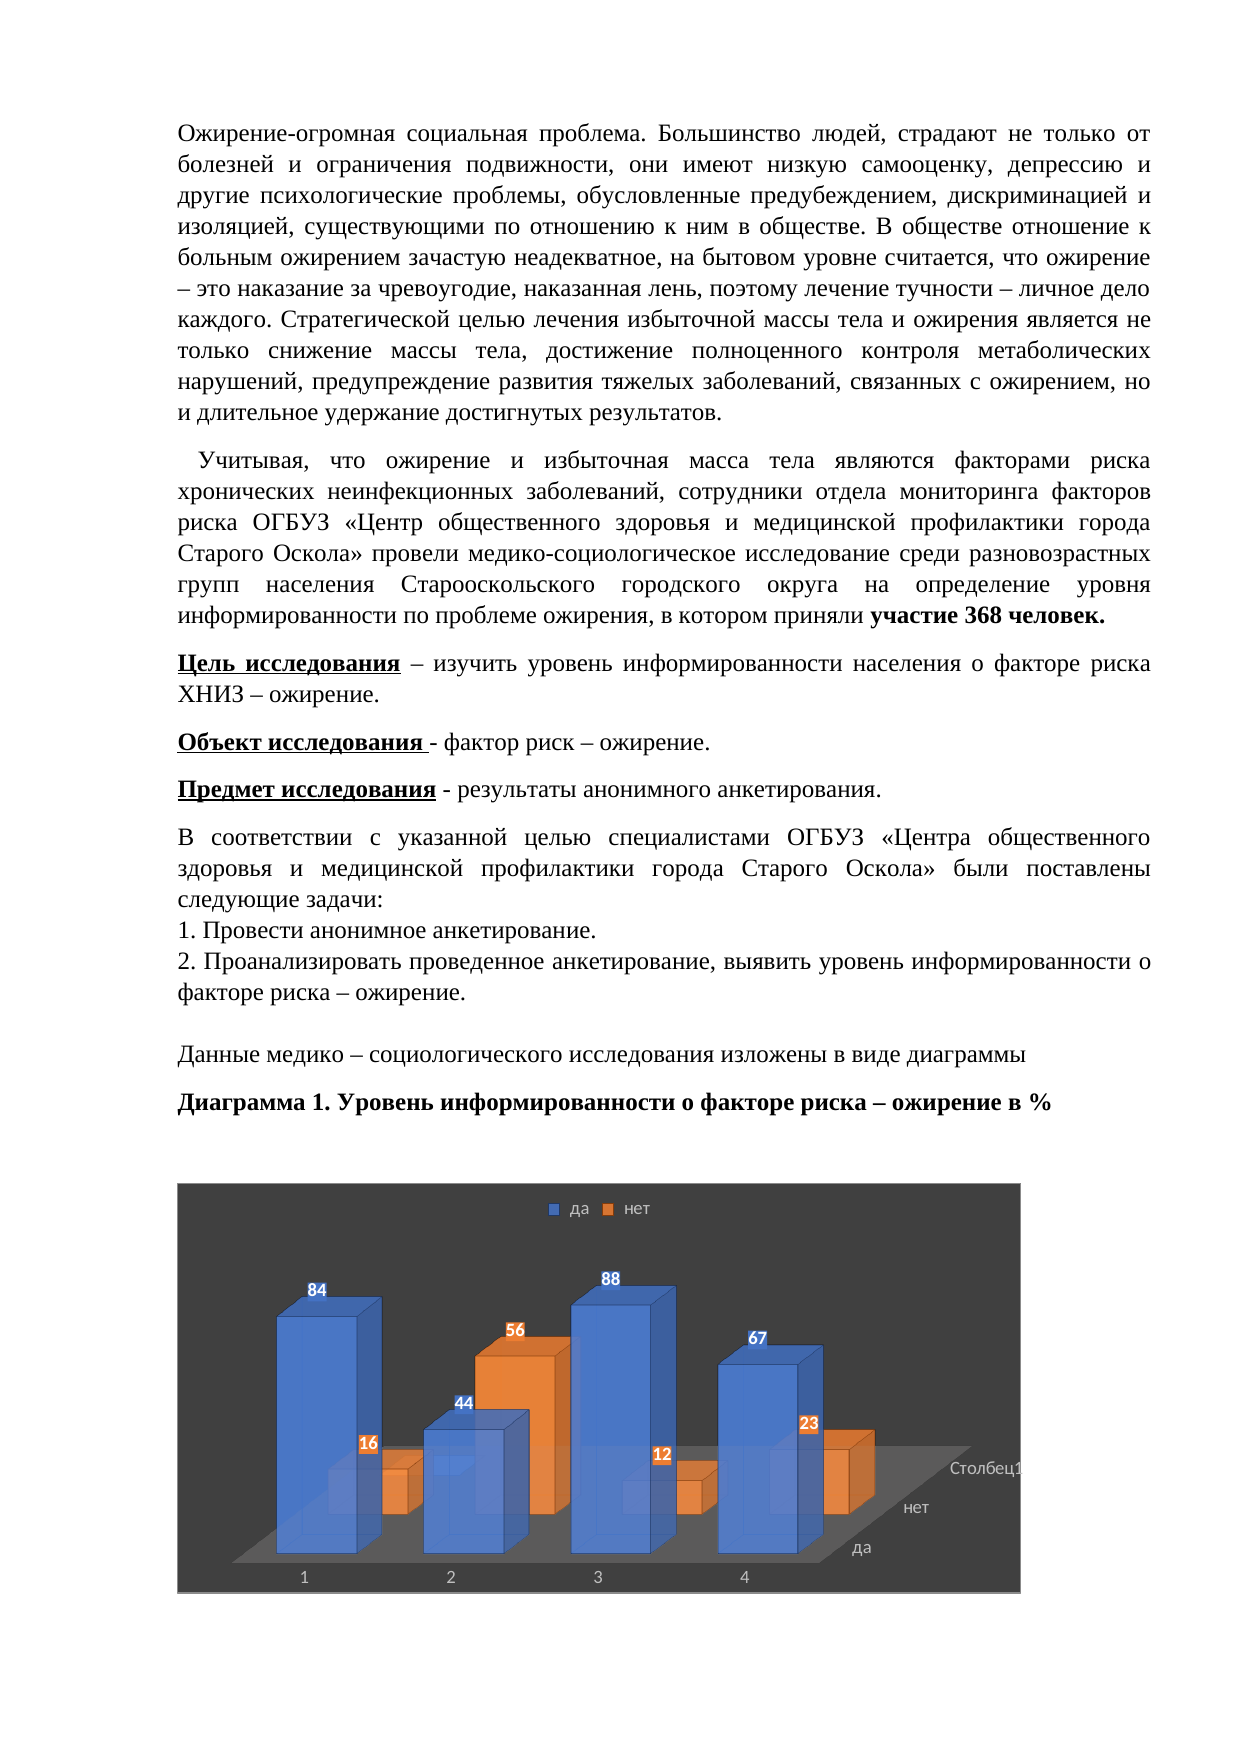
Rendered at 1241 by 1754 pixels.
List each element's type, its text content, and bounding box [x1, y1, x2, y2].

text Предмет исследования - результаты анонимного анкетирования. [177, 774, 1152, 803]
text Учитывая, что ожирение и избыточная масса тела являются факторами риска хронических неинфекционных заболеваний, сотрудники отдела мониторинга факторов риска ОГБУЗ «Центр общественного здоровья и медицинской профилактики города Старого Оскола» провели медико-социологическое исследование среди разновозрастных групп населения Старооскольского городского округа на определение уровня информированности по проблеме ожирения, в котором приняли участие 368 человек. [177, 445, 1152, 629]
text Объект исследования - фактор риск – ожирение. [177, 727, 1152, 756]
text Диаграмма 1. Уровень информированности о факторе риска – ожирение в % [177, 1087, 1152, 1116]
text Цель исследования – изучить уровень информированности населения о факторе риска ХНИЗ – ожирение. [177, 648, 1152, 708]
text 2. Проанализировать проведенное анкетирование, выявить уровень информированности о факторе риска – ожирение. [177, 946, 1152, 1006]
text Ожирение-огромная социальная проблема. Большинство людей, страдают не только от болезней и ограничения подвижности, они имеют низкую самооценку, депрессию и другие психологические проблемы, обусловленные предубеждением, дискриминацией и изоляцией, существующими по отношению к ним в обществе. В обществе отношение к больным ожирением зачастую неадекватное, на бытовом уровне считается, что ожирение – это наказание за чревоугодие, наказанная лень, поэтому лечение тучности – личное дело каждого. Стратегической целью лечения избыточной массы тела и ожирения является не только снижение массы тела, достижение полноценного контроля метаболических нарушений, предупреждение развития тяжелых заболеваний, связанных с ожирением, но и длительное удержание достигнутых результатов. [177, 118, 1152, 426]
text Данные медико – социологического исследования изложены в виде диаграммы [177, 1039, 1152, 1068]
text 1. Провести анонимное анкетирование. [177, 915, 1152, 944]
text В соответствии с указанной целью специалистами ОГБУЗ «Центра общественного здоровья и медицинской профилактики города Старого Оскола» были поставлены следующие задачи: [177, 822, 1152, 913]
